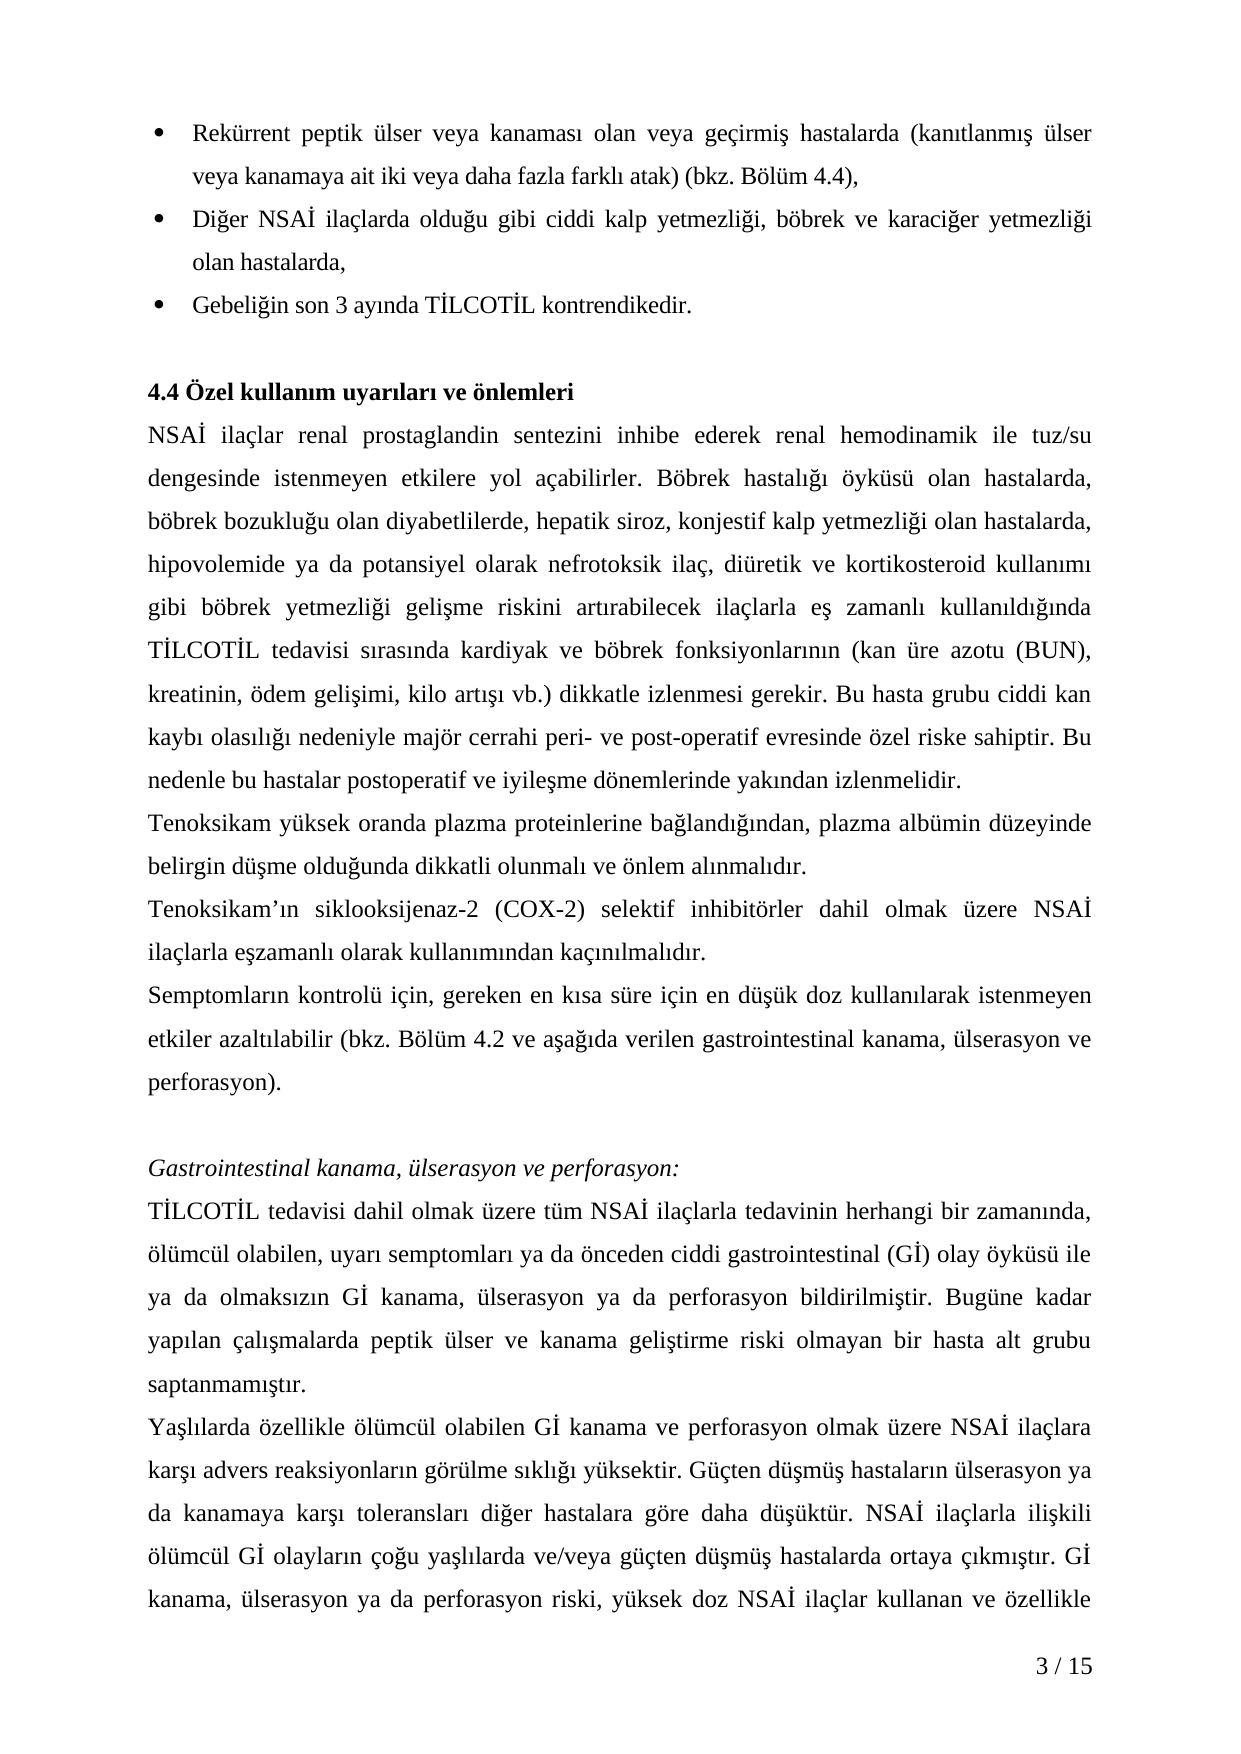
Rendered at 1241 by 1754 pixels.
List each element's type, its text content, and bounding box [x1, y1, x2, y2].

text Tenoksikam yüksek oranda plazma proteinlerine bağlandığından, plazma albümin düzeyinde belirgin düşme olduğunda dikkatli olunmalı ve önlem alınmalıdır. [148, 808, 1092, 880]
list Diğer NSAİ ilaçlarda olduğu gibi ciddi kalp yetmezliği, böbrek ve karaciğer yetmezliği olan hastalarda, [154, 204, 1092, 276]
text TİLCOTİL tedavisi dahil olmak üzere tüm NSAİ ilaçlarla tedavinin herhangi bir zamanında, ölümcül olabilen, uyarı semptomları ya da önceden ciddi gastrointestinal (Gİ) olay öyküsü ile ya da olmaksızın Gİ kanama, ülserasyon ya da perforasyon bildirilmiştir. Bugüne kadar yapılan çalışmalarda peptik ülser ve kanama geliştirme riski olmayan bir hasta alt grubu saptanmamıştır. [148, 1196, 1092, 1397]
list Rekürrent peptik ülser veya kanaması olan veya geçirmiş hastalarda (kanıtlanmış ülser veya kanamaya ait iki veya daha fazla farklı atak) (bkz. Bölüm 4.4), [154, 118, 1092, 190]
text Tenoksikam’ın siklooksijenaz-2 (COX-2) selektif inhibitörler dahil olmak üzere NSAİ ilaçlarla eşzamanlı olarak kullanımından kaçınılmalıdır. [148, 894, 1092, 966]
text 4.4 Özel kullanım uyarıları ve önlemleri [148, 377, 1092, 406]
text Semptomların kontrolü için, gereken en kısa süre için en düşük doz kullanılarak istenmeyen etkiler azaltılabilir (bkz. Bölüm 4.2 ve aşağıda verilen gastrointestinal kanama, ülserasyon ve perforasyon). [148, 981, 1092, 1096]
text NSAİ ilaçlar renal prostaglandin sentezini inhibe ederek renal hemodinamik ile tuz/su dengesinde istenmeyen etkilere yol açabilirler. Böbrek hastalığı öyküsü olan hastalarda, böbrek bozukluğu olan diyabetlilerde, hepatik siroz, konjestif kalp yetmezliği olan hastalarda, hipovolemide ya da potansiyel olarak nefrotoksik ilaç, diüretik ve kortikosteroid kullanımı gibi böbrek yetmezliği gelişme riskini artırabilecek ilaçlarla eş zamanlı kullanıldığında TİLCOTİL tedavisi sırasında kardiyak ve böbrek fonksiyonlarının (kan üre azotu (BUN), kreatinin, ödem gelişimi, kilo artışı vb.) dikkatle izlenmesi gerekir. Bu hasta grubu ciddi kan kaybı olasılığı nedeniyle majör cerrahi peri- ve post-operatif evresinde özel riske sahiptir. Bu nedenle bu hastalar postoperatif ve iyileşme dönemlerinde yakından izlenmelidir. [148, 420, 1092, 794]
list Gebeliğin son 3 ayında TİLCOTİL kontrendikedir. [154, 291, 1092, 319]
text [148, 1412, 1092, 1613]
text Gastrointestinal kanama, ülserasyon ve perforasyon: [148, 1153, 1092, 1182]
